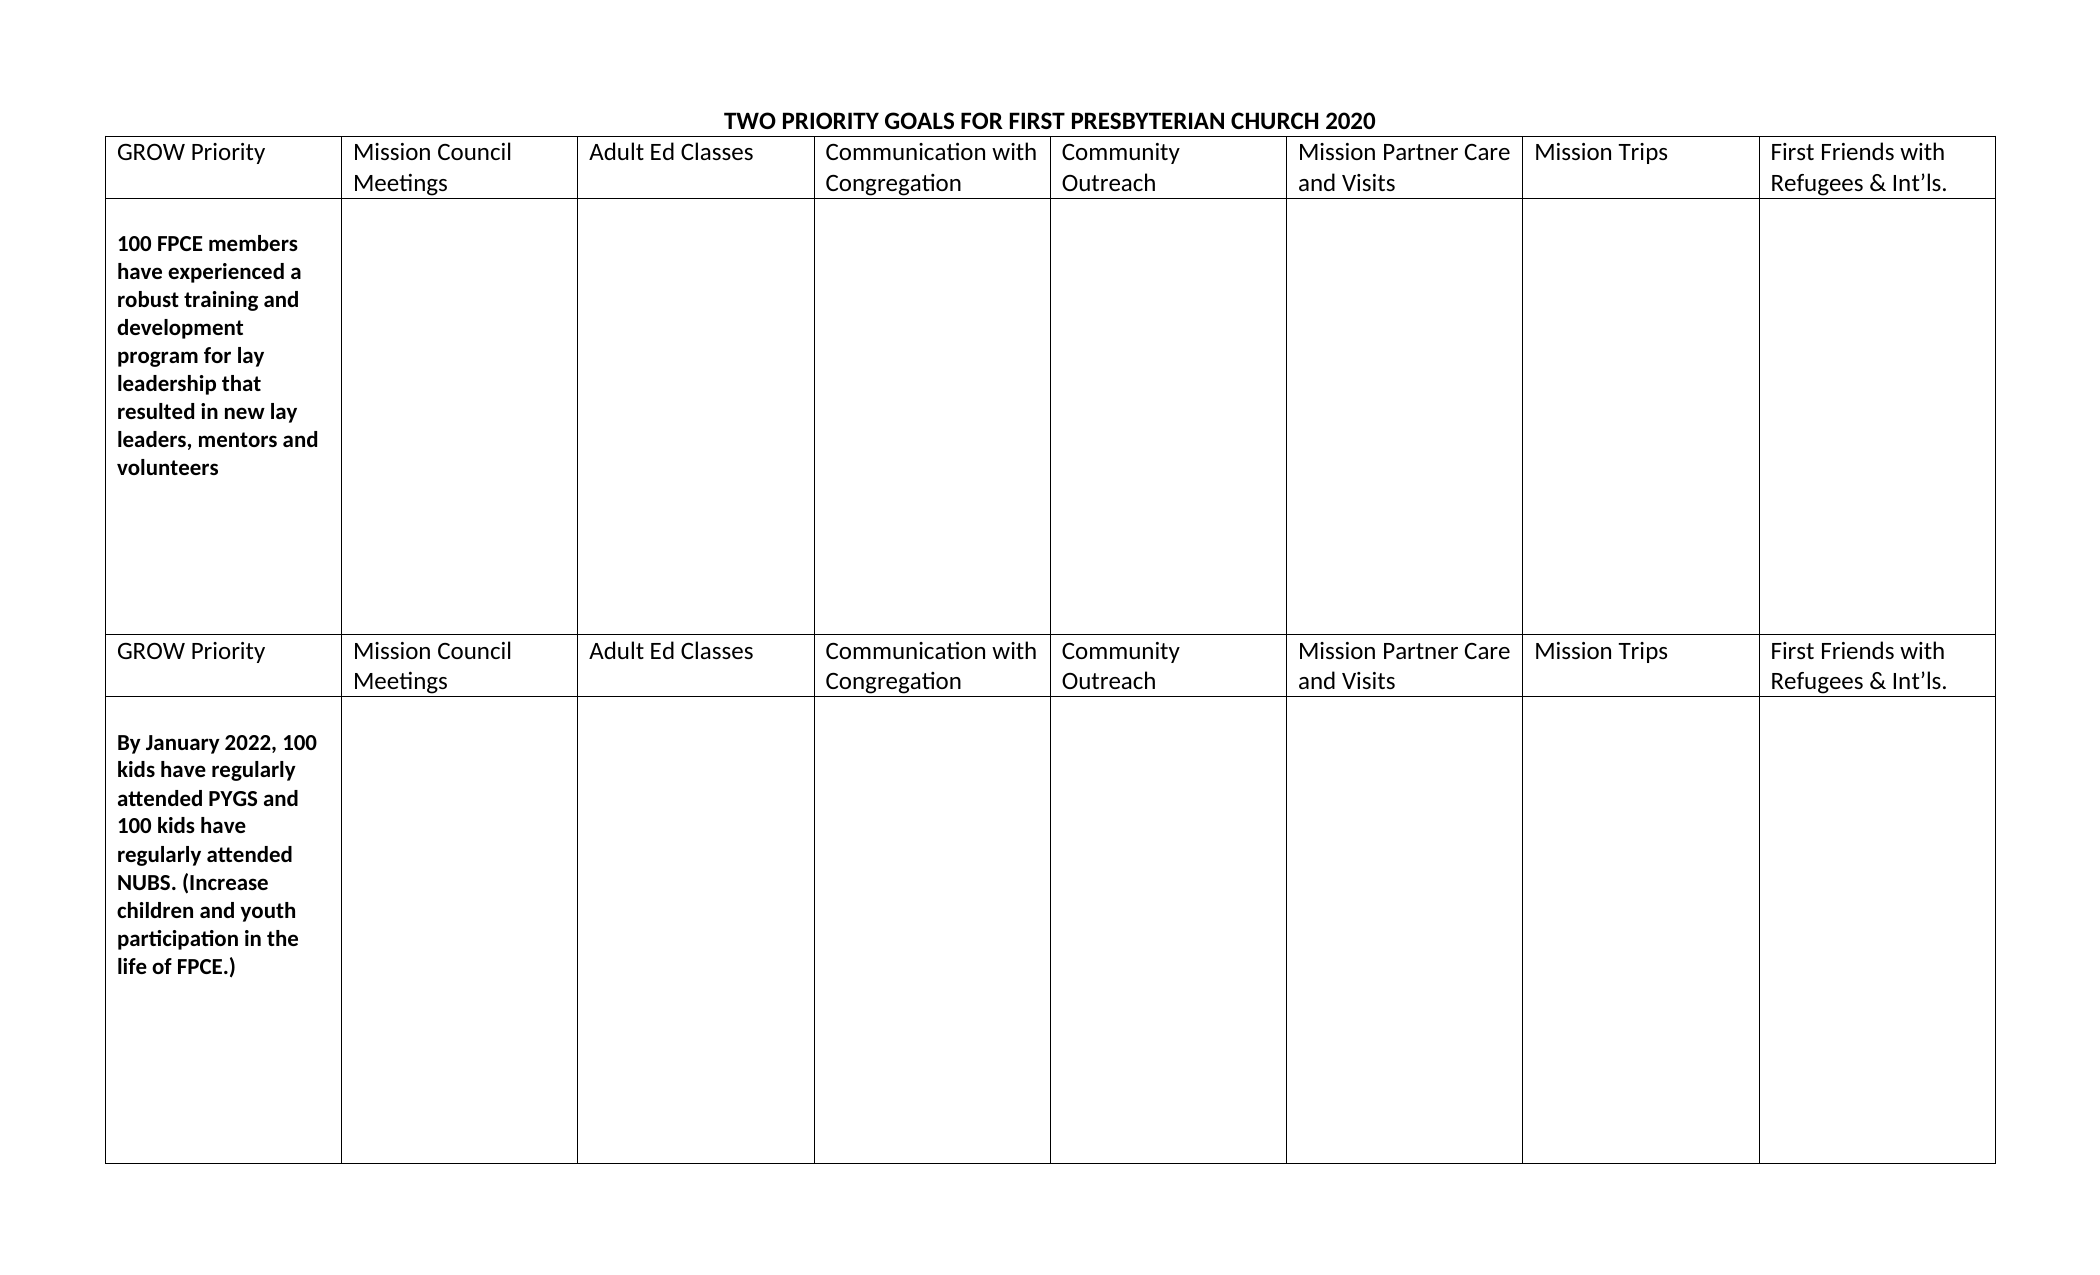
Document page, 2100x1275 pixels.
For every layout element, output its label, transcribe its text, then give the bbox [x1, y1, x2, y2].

table_cell [1523, 697, 1759, 1163]
table_cell Adult Ed Classes [578, 635, 814, 696]
table_cell [1760, 199, 1995, 634]
text TWO PRIORITY GOALS FOR FIRST PRESBYTERIAN CHURCH 2020 [105, 105, 1995, 136]
table_header Mission Trips [1523, 137, 1759, 198]
table_header Mission Council Meetings [342, 137, 577, 198]
table_cell [815, 199, 1050, 634]
table_cell Communication with Congregation [815, 635, 1050, 696]
table_cell [1287, 199, 1522, 634]
table_cell Community Outreach [1051, 635, 1286, 696]
table_cell By January 2022, 100 kids have regularly attended PYGS and 100 kids have regularly attended NUBS. (Increase children and youth participation in the life of FPCE.) [106, 697, 341, 1163]
table_cell GROW Priority [106, 635, 341, 696]
table_header Communication with Congregation [815, 137, 1050, 198]
table_cell [1051, 697, 1286, 1163]
table_header First Friends with Refugees & Int’ls. [1760, 137, 1995, 198]
table_cell Mission Council Meetings [342, 635, 577, 696]
table_cell [1287, 697, 1522, 1163]
table_cell First Friends with Refugees & Int’ls. [1760, 635, 1995, 696]
table_cell [578, 697, 814, 1163]
table_header Mission Partner Care and Visits [1287, 137, 1522, 198]
table_cell [1051, 199, 1286, 634]
table_cell [815, 697, 1050, 1163]
table_header Adult Ed Classes [578, 137, 814, 198]
table_cell [1523, 199, 1759, 634]
table_cell [578, 199, 814, 634]
table_cell [342, 199, 577, 634]
table_cell Mission Partner Care and Visits [1287, 635, 1522, 696]
table_cell [342, 697, 577, 1163]
table_cell [1760, 697, 1995, 1163]
table_header Community Outreach [1051, 137, 1286, 198]
table_header GROW Priority [106, 137, 341, 198]
table_cell Mission Trips [1523, 635, 1759, 696]
table_cell 100 FPCE members have experienced a robust training and development program for lay leadership that resulted in new lay leaders, mentors and volunteers [106, 199, 341, 634]
